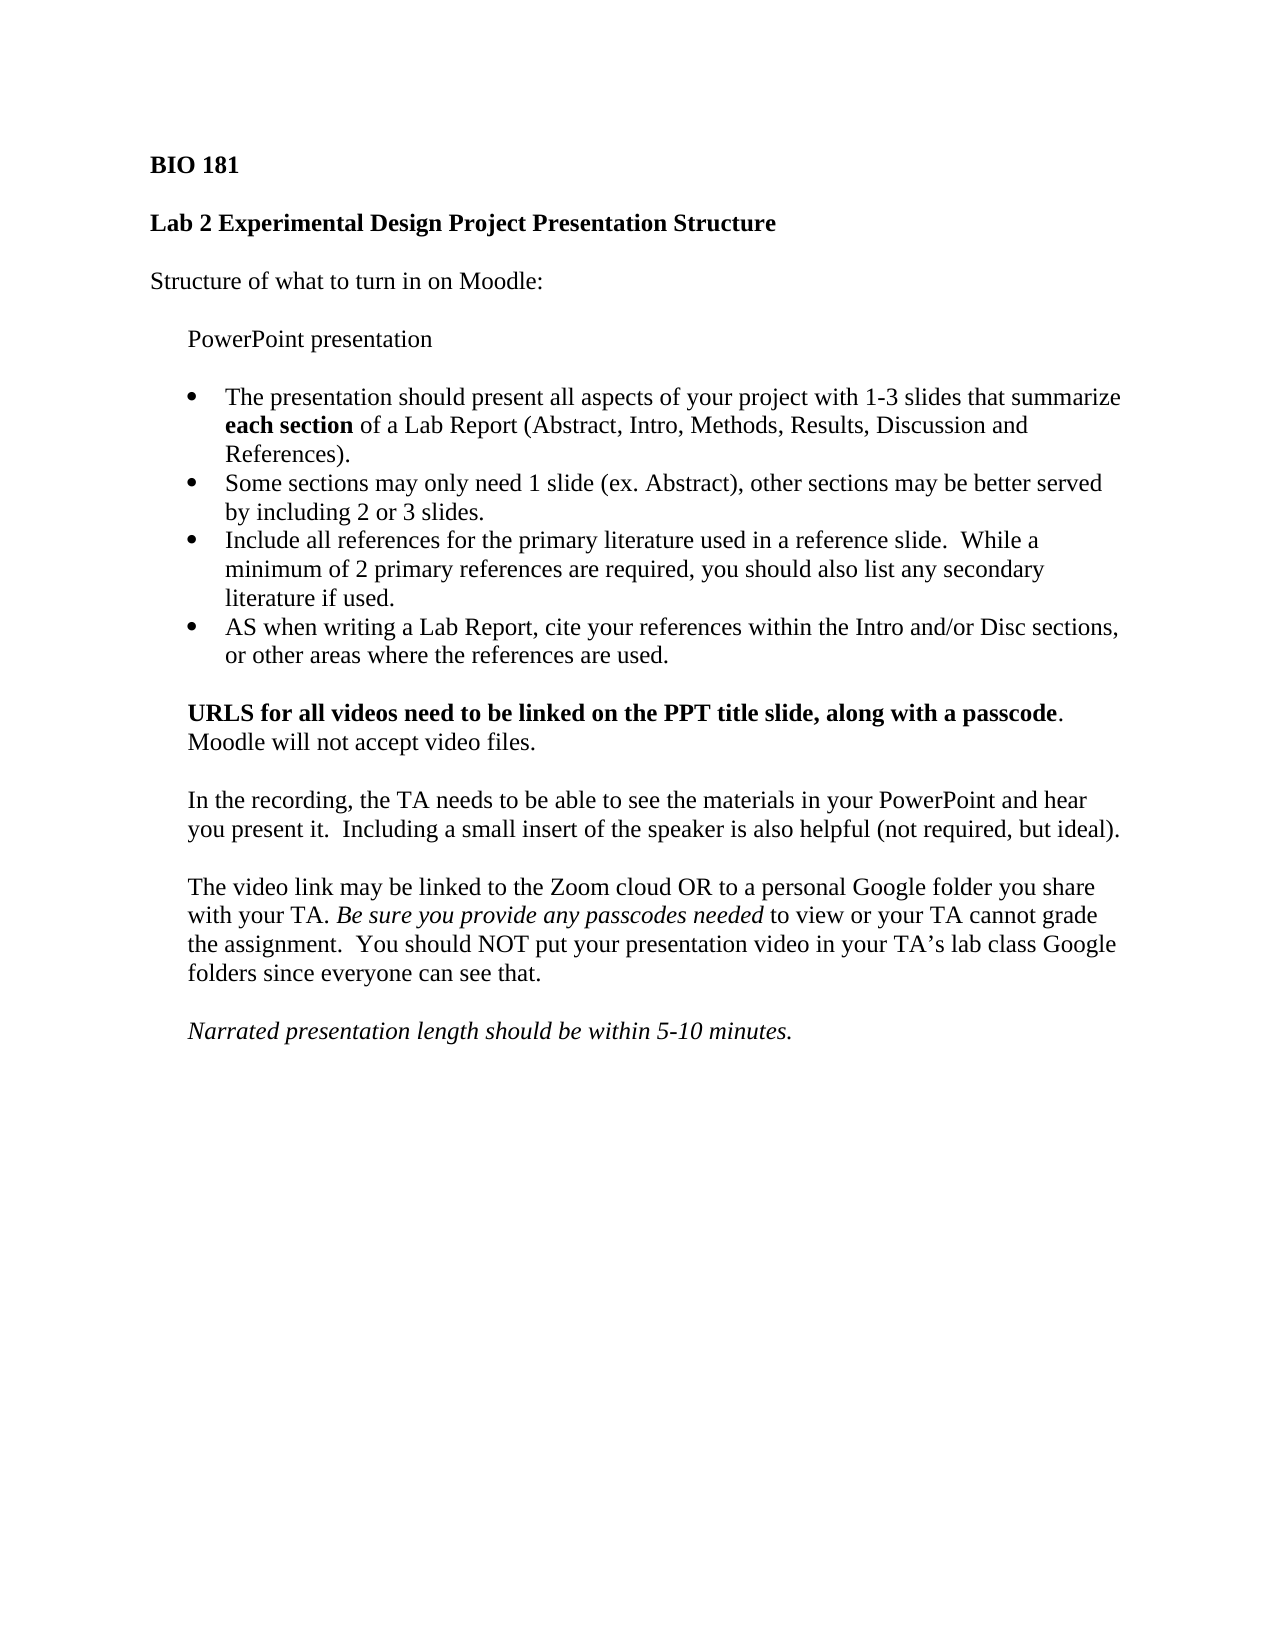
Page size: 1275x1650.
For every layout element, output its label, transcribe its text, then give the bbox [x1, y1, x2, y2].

text URLS for all videos need to be linked on the PPT title slide, along with a passcode. Moodle will not accept video files. [187, 698, 1125, 756]
list Some sections may only need 1 slide (ex. Abstract), other sections may be better served by including 2 or 3 slides. [187, 468, 1125, 525]
list The presentation should present all aspects of your project with 1-3 slides that summarize each section of a Lab Report (Abstract, Intro, Methods, Results, Discussion and References). [187, 382, 1125, 468]
text In the recording, the TA needs to be able to see the materials in your PowerPoint and hear you present it. Including a small insert of the speaker is also helpful (not required, but ideal). [187, 785, 1125, 842]
text BIO 181 [150, 150, 1125, 179]
text Structure of what to turn in on Moodle: [150, 266, 1125, 294]
text PowerPoint presentation [187, 324, 1125, 352]
text Narrated presentation length should be within 5-10 minutes. [187, 1016, 1125, 1044]
list Include all references for the primary literature used in a reference slide. While a minimum of 2 primary references are required, you should also list any secondary literature if used. [187, 525, 1125, 612]
list AS when writing a Lab Report, cite your references within the Intro and/or Disc sections, or other areas where the references are used. [187, 612, 1125, 669]
text The video link may be linked to the Zoom cloud OR to a personal Google folder you share with your TA. Be sure you provide any passcodes needed to view or your TA cannot grade the assignment. You should NOT put your presentation video in your TA’s lab class Google folders since everyone can see that. [187, 872, 1125, 987]
text Lab 2 Experimental Design Project Presentation Structure [150, 208, 1125, 237]
